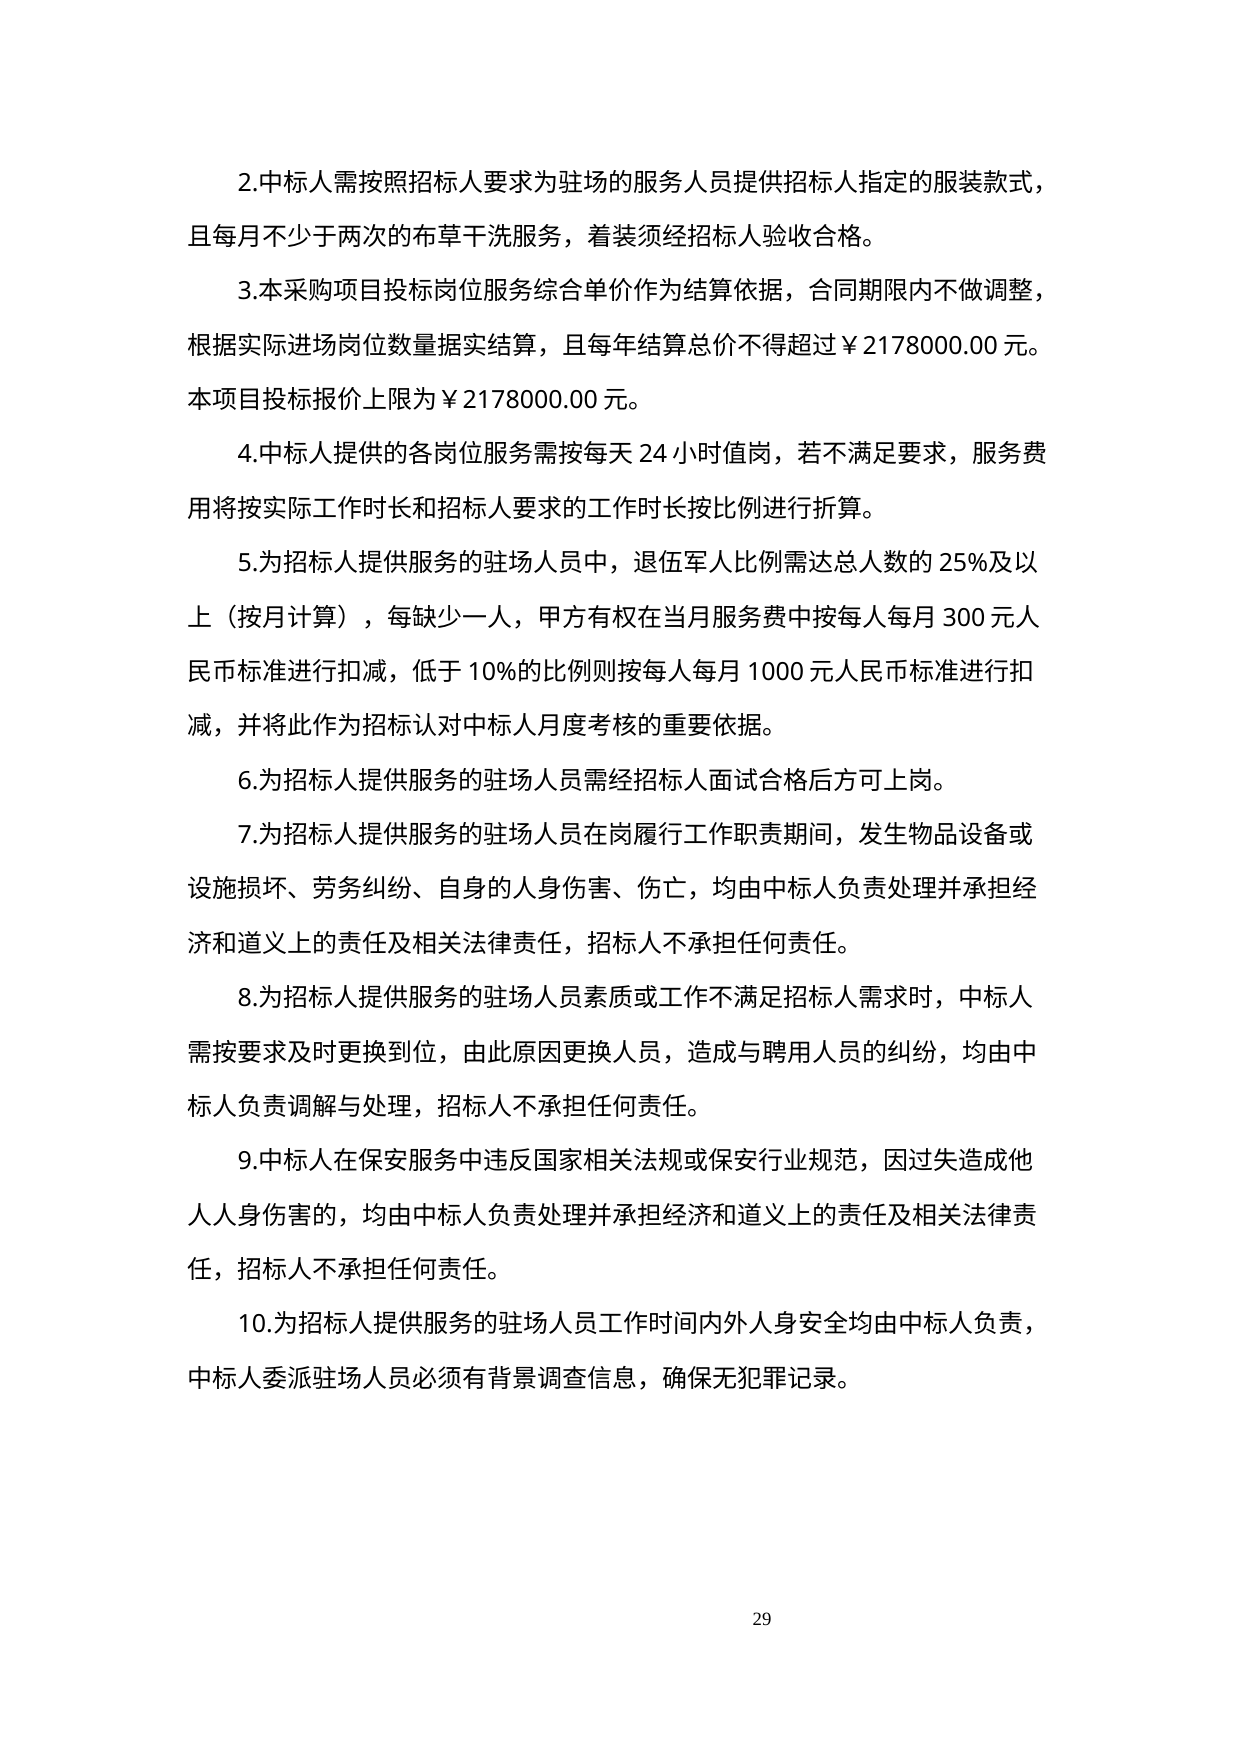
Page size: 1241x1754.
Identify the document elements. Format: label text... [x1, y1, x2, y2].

text 7.为招标人提供服务的驻场人员在岗履行工作职责期间，发生物品设备或设施损坏、劳务纠纷、自身的人身伤害、伤亡，均由中标人负责处理并承担经济和道义上的责任及相关法律责任，招标人不承担任何责任。 [187, 814, 1053, 959]
text 2.中标人需按照招标人要求为驻场的服务人员提供招标人指定的服装款式，且每月不少于两次的布草干洗服务，着装须经招标人验收合格。 [187, 162, 1053, 253]
text 9.中标人在保安服务中违反国家相关法规或保安行业规范，因过失造成他人人身伤害的，均由中标人负责处理并承担经济和道义上的责任及相关法律责任，招标人不承担任何责任。 [187, 1141, 1053, 1286]
text 8.为招标人提供服务的驻场人员素质或工作不满足招标人需求时，中标人需按要求及时更换到位，由此原因更换人员，造成与聘用人员的纠纷，均由中标人负责调解与处理，招标人不承担任何责任。 [187, 978, 1053, 1123]
text 10.为招标人提供服务的驻场人员工作时间内外人身安全均由中标人负责，中标人委派驻场人员必须有背景调查信息，确保无犯罪记录。 [187, 1304, 1053, 1394]
text 5.为招标人提供服务的驻场人员中，退伍军人比例需达总人数的25%及以上（按月计算），每缺少一人，甲方有权在当月服务费中按每人每月300元人民币标准进行扣减，低于10%的比例则按每人每月1000元人民币标准进行扣减，并将此作为招标认对中标人月度考核的重要依据。 [187, 543, 1053, 742]
text 6.为招标人提供服务的驻场人员需经招标人面试合格后方可上岗。 [187, 760, 1053, 796]
text 4.中标人提供的各岗位服务需按每天24小时值岗，若不满足要求，服务费用将按实际工作时长和招标人要求的工作时长按比例进行折算。 [187, 434, 1053, 524]
text 3.本采购项目投标岗位服务综合单价作为结算依据，合同期限内不做调整，根据实际进场岗位数量据实结算，且每年结算总价不得超过￥2178000.00元。本项目投标报价上限为￥2178000.00元。 [187, 271, 1053, 416]
